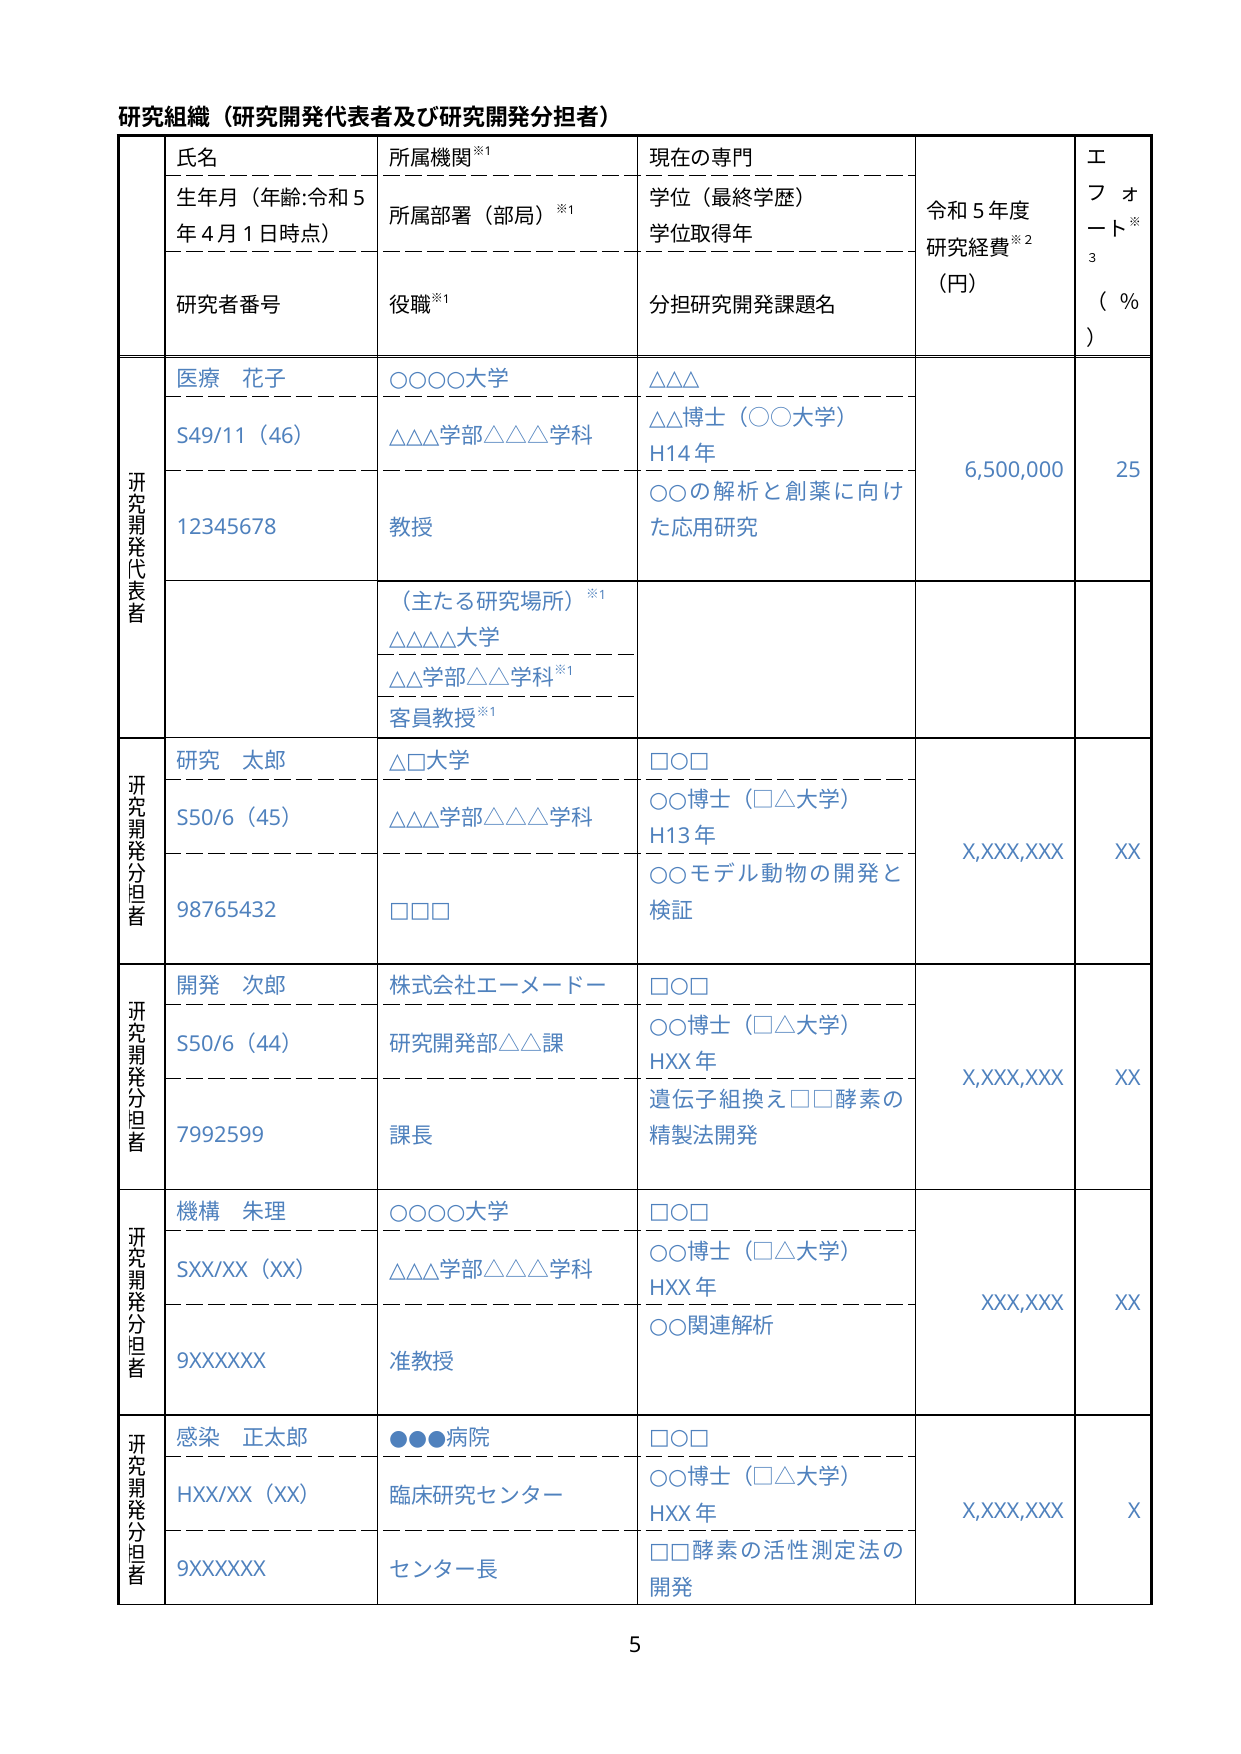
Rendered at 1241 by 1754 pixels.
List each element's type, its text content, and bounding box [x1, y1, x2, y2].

table_cell 学位（最終学歴） 学位取得年 [638, 175, 915, 251]
table_cell （主たる研究場所）※1 △△△△大学 [378, 582, 637, 654]
table_cell 98765432 [166, 853, 377, 963]
table_cell △△△学部△△△学科 [378, 1230, 637, 1304]
table_cell 臨床研究センター [378, 1456, 637, 1530]
table_header 所属機関※1 [378, 137, 637, 175]
table_cell 客員教授※1 [378, 696, 637, 737]
table_cell 遺伝子組換え□□酵素の精製法開発 [638, 1078, 915, 1188]
table_cell X,XXX,XXX [916, 1416, 1074, 1604]
table_cell 准教授 [378, 1304, 637, 1414]
table_cell △□大学 [378, 739, 637, 778]
table_cell △△△ [638, 358, 915, 396]
table_cell [166, 581, 377, 737]
table_cell 研究開発分担者 [120, 1190, 164, 1414]
table_cell 役職※1 [378, 251, 637, 354]
table_cell 7992599 [166, 1078, 377, 1188]
table_cell X,XXX,XXX [916, 739, 1074, 963]
table_cell [638, 582, 915, 737]
table_cell 6,500,000 [916, 358, 1074, 580]
table_cell [916, 582, 1074, 737]
table_cell □□酵素の活性測定法の開発 [638, 1530, 915, 1604]
table_cell 研究開発分担者 [120, 965, 164, 1188]
table_cell 課長 [378, 1078, 637, 1188]
table_cell X,XXX,XXX [916, 965, 1074, 1188]
table_cell 機構 朱理 [166, 1190, 377, 1230]
table_cell 生年月（年齢:令和5 年4月1日時点） [166, 175, 377, 251]
table_cell [1076, 582, 1150, 737]
text 研究組織（研究開発代表者及び研究開発分担者） [118, 98, 1152, 134]
table_cell ○○博士（□△大学） HXX年 [638, 1456, 915, 1530]
table_cell □○□ [638, 1416, 915, 1456]
table_cell 分担研究開発課題名 [638, 251, 915, 354]
table_cell ●●●病院 [378, 1416, 637, 1456]
table_cell □○□ [638, 1190, 915, 1230]
table_cell □□□ [378, 853, 637, 963]
table_cell センター長 [378, 1530, 637, 1604]
table_header [120, 137, 164, 354]
table_cell S50/6（44） [166, 1004, 377, 1078]
table_cell XX [1076, 1190, 1150, 1414]
table_cell XX [1076, 965, 1150, 1188]
table_cell 研究開発部△△課 [378, 1004, 637, 1078]
table_cell ○○○○大学 [378, 358, 637, 396]
table_cell XXX,XXX [916, 1190, 1074, 1414]
table_cell 感染 正太郎 [166, 1416, 377, 1456]
table_cell 研究開発分担者 [120, 739, 164, 963]
table_cell S50/6（45） [166, 779, 377, 852]
table_cell S49/11（46） [166, 396, 377, 470]
table_cell □○□ [638, 965, 915, 1004]
table_cell 所属部署（部局）※1 [378, 175, 637, 251]
table_cell 開発 次郎 [166, 965, 377, 1004]
table_cell 9XXXXXX [166, 1530, 377, 1604]
table_cell 研究 太郎 [166, 738, 377, 778]
table_cell X [1076, 1416, 1150, 1604]
table_cell 研究者番号 [166, 251, 377, 354]
table_cell 9XXXXXX [166, 1304, 377, 1414]
table_header 現在の専門 [638, 137, 915, 175]
table_cell 12345678 [166, 470, 377, 580]
table_cell SXX/XX（XX） [166, 1230, 377, 1304]
table_cell ○○○○大学 [378, 1190, 637, 1230]
table_cell △△博士（○○大学） H14年 [638, 396, 915, 470]
table_cell ○○関連解析 [638, 1304, 915, 1414]
table_cell △△△学部△△△学科 [378, 779, 637, 852]
table_cell 教授 [378, 470, 637, 580]
table_cell XX [1076, 739, 1150, 963]
table_header 氏名 [166, 137, 377, 175]
table_cell 株式会社エーメードー [378, 965, 637, 1004]
table_cell 研究開発代表者 [120, 358, 164, 737]
table_cell ○○モデル動物の開発と検証 [638, 853, 915, 963]
table_cell 25 [1076, 358, 1150, 580]
table_cell ○○博士（□△大学） H13年 [638, 779, 915, 852]
table_cell 研究開発分担者 [120, 1416, 164, 1604]
table_cell HXX/XX（XX） [166, 1456, 377, 1530]
table_cell ○○の解析と創薬に向けた応用研究 [638, 470, 915, 580]
table_header 令和5年度 研究経費※２ （円） [916, 137, 1074, 354]
table_cell ○○博士（□△大学） HXX年 [638, 1004, 915, 1078]
table_cell △△△学部△△△学科 [378, 396, 637, 470]
table_cell △△学部△△学科※1 [378, 654, 637, 696]
table_header エフォート※３ （％） [1076, 137, 1150, 354]
table_cell ○○博士（□△大学） HXX年 [638, 1230, 915, 1304]
table_cell 医療 花子 [166, 358, 377, 396]
table_cell □○□ [638, 739, 915, 778]
